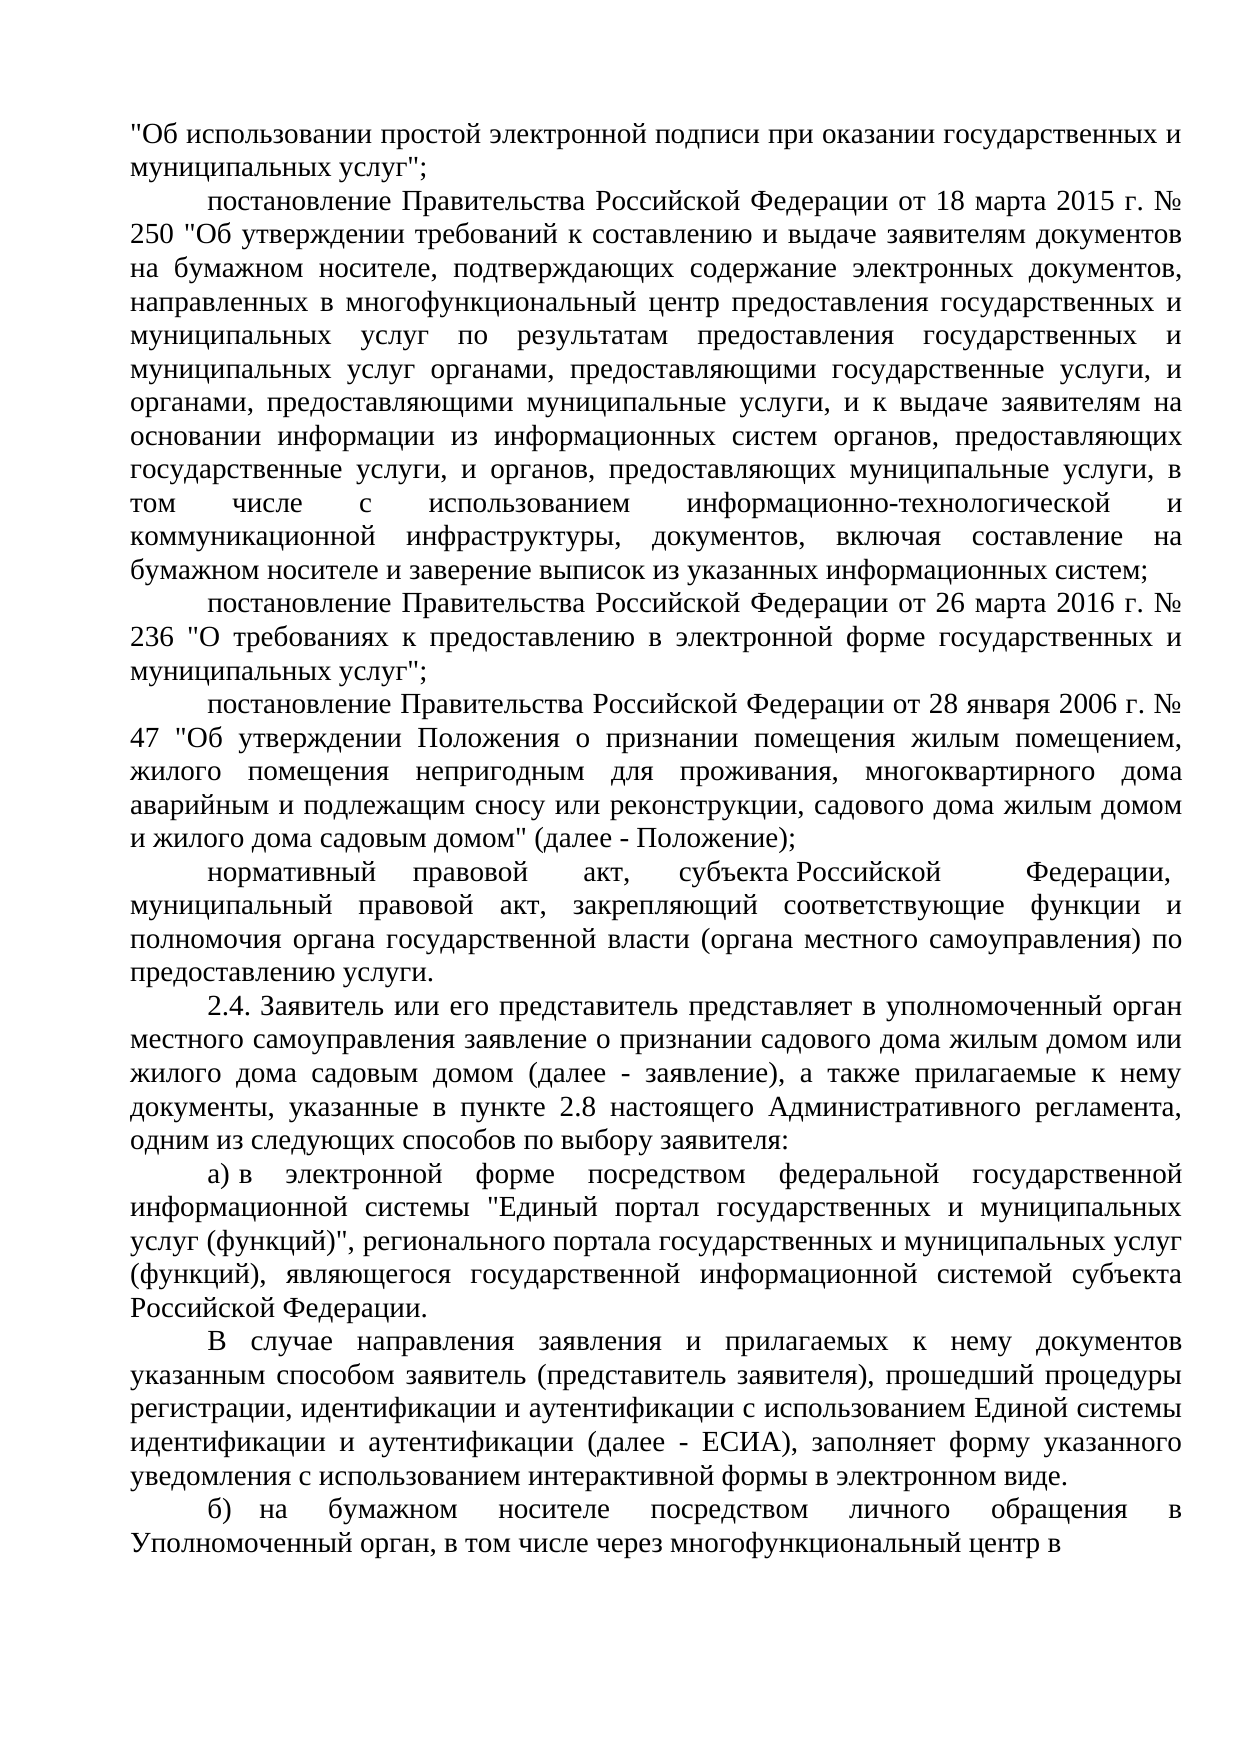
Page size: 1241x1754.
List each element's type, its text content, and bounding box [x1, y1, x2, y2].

text а) в электронной форме посредством федеральной государственной информационной системы "Единый портал государственных и муниципальных услуг (функций)", регионального портала государственных и муниципальных услуг (функций), являющегося государственной информационной системой субъекта Российской Федерации. [130, 1156, 1183, 1324]
text В случае направления заявления и прилагаемых к нему документов указанным способом заявитель (представитель заявителя), прошедший процедуры регистрации, идентификации и аутентификации с использованием Единой системы идентификации и аутентификации (далее - ЕСИА), заполняет форму указанного уведомления с использованием интерактивной формы в электронном виде. [130, 1324, 1183, 1492]
text муниципальный правовой акт, закрепляющий соответствующие функции и полномочия органа государственной власти (органа местного самоуправления) по предоставлению услуги. [130, 888, 1183, 988]
text "Об использовании простой электронной подписи при оказании государственных и муниципальных услуг"; [130, 116, 1183, 183]
text постановление Правительства Российской Федерации от 18 марта 2015 г. № 250 "Об утверждении требований к составлению и выдаче заявителям документов на бумажном носителе, подтверждающих содержание электронных документов, направленных в многофункциональный центр предоставления государственных и муниципальных услуг по результатам предоставления государственных и муниципальных услуг органами, предоставляющими государственные услуги, и органами, предоставляющими муниципальные услуги, и к выдаче заявителям на основании информации из информационных систем органов, предоставляющих государственные услуги, и органов, предоставляющих муниципальные услуги, в том числе с использованием информационно-технологической и коммуникационной инфраструктуры, документов, включая составление на бумажном носителе и заверение выписок из указанных информационных систем; [130, 183, 1183, 586]
text постановление Правительства Российской Федерации от 28 января 2006 г. № 47 "Об утверждении Положения о признании помещения жилым помещением, жилого помещения непригодным для проживания, многоквартирного дома аварийным и подлежащим сносу или реконструкции, садового дома жилым домом и жилого дома садовым домом" (далее - Положение); [130, 687, 1183, 854]
text б) на бумажном носителе посредством личного обращения в Уполномоченный орган, в том числе через многофункциональный центр в [130, 1492, 1183, 1559]
list Заявитель или его представитель представляет в уполномоченный орган местного самоуправления заявление о признании садового дома жилым домом или жилого дома садовым домом (далее - заявление), а также прилагаемые к нему документы, указанные в пункте 2.8 настоящего Административного регламента, одним из следующих способов по выбору заявителя: [130, 988, 1183, 1156]
text нормативный правовой акт, субъекта Российской Федерации, [130, 854, 1183, 888]
text постановление Правительства Российской Федерации от 26 марта 2016 г. № 236 "О требованиях к предоставлению в электронной форме государственных и муниципальных услуг"; [130, 586, 1183, 687]
